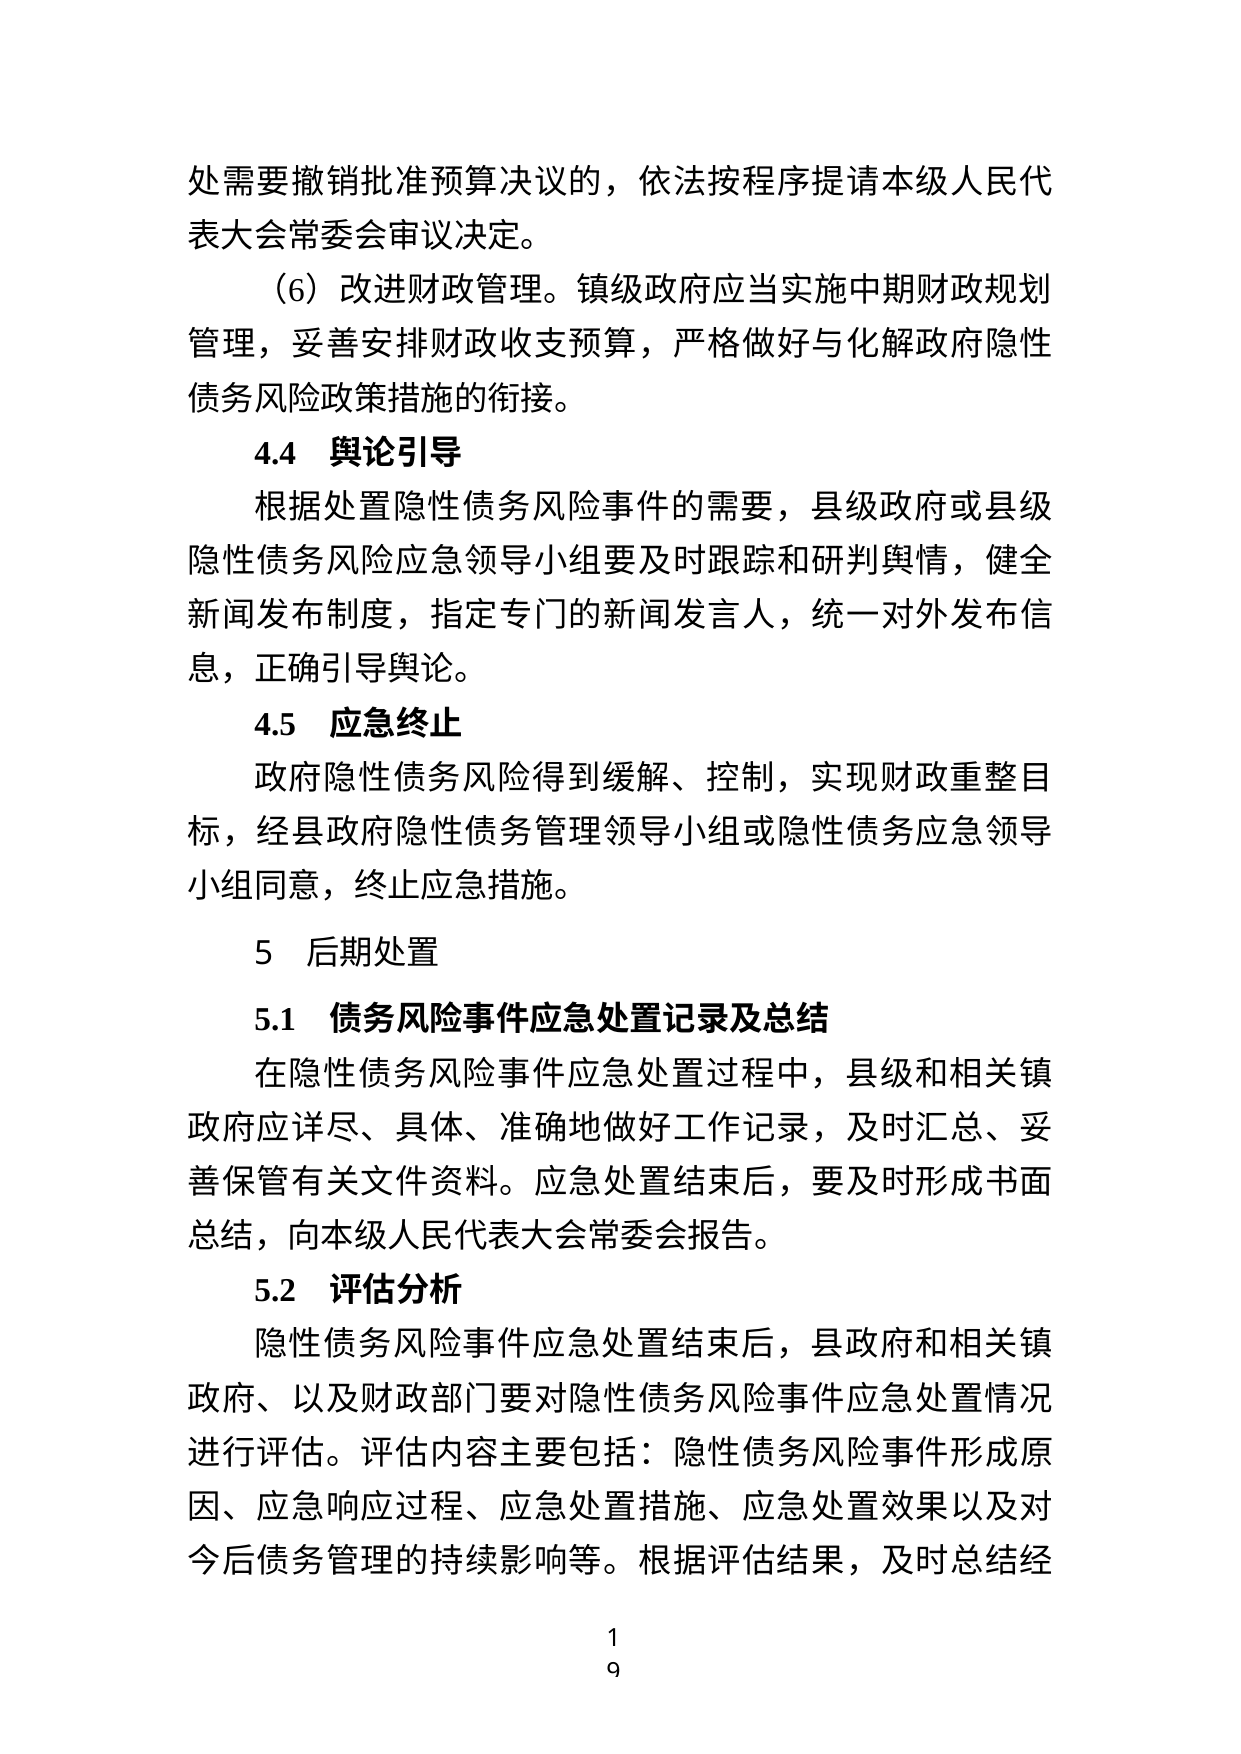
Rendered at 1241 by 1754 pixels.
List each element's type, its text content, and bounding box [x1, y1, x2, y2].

text 在隐性债务风险事件应急处置过程中，县级和相关镇政府应详尽、具体、准确地做好工作记录，及时汇总、妥善保管有关文件资料。应急处置结束后，要及时形成书面总结，向本级人民代表大会常委会报告。 [187, 1042, 1053, 1258]
text 5 后期处置 [187, 921, 1053, 975]
text 根据处置隐性债务风险事件的需要，县级政府或县级隐性债务风险应急领导小组要及时跟踪和研判舆情，健全新闻发布制度，指定专门的新闻发言人，统一对外发布信息，正确引导舆论。 [187, 475, 1053, 692]
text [187, 1312, 1053, 1583]
text 4.4 舆论引导 [187, 421, 1053, 475]
text 5.2 评估分析 [187, 1258, 1053, 1312]
text （6）改进财政管理。镇级政府应当实施中期财政规划管理，妥善安排财政收支预算，严格做好与化解政府隐性债务风险政策措施的衔接。 [187, 258, 1053, 421]
text 5.1 债务风险事件应急处置记录及总结 [187, 987, 1053, 1042]
text 政府隐性债务风险得到缓解、控制，实现财政重整目标，经县政府隐性债务管理领导小组或隐性债务应急领导小组同意，终止应急措施。 [187, 746, 1053, 908]
text 4.5 应急终止 [187, 692, 1053, 746]
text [187, 150, 1053, 258]
